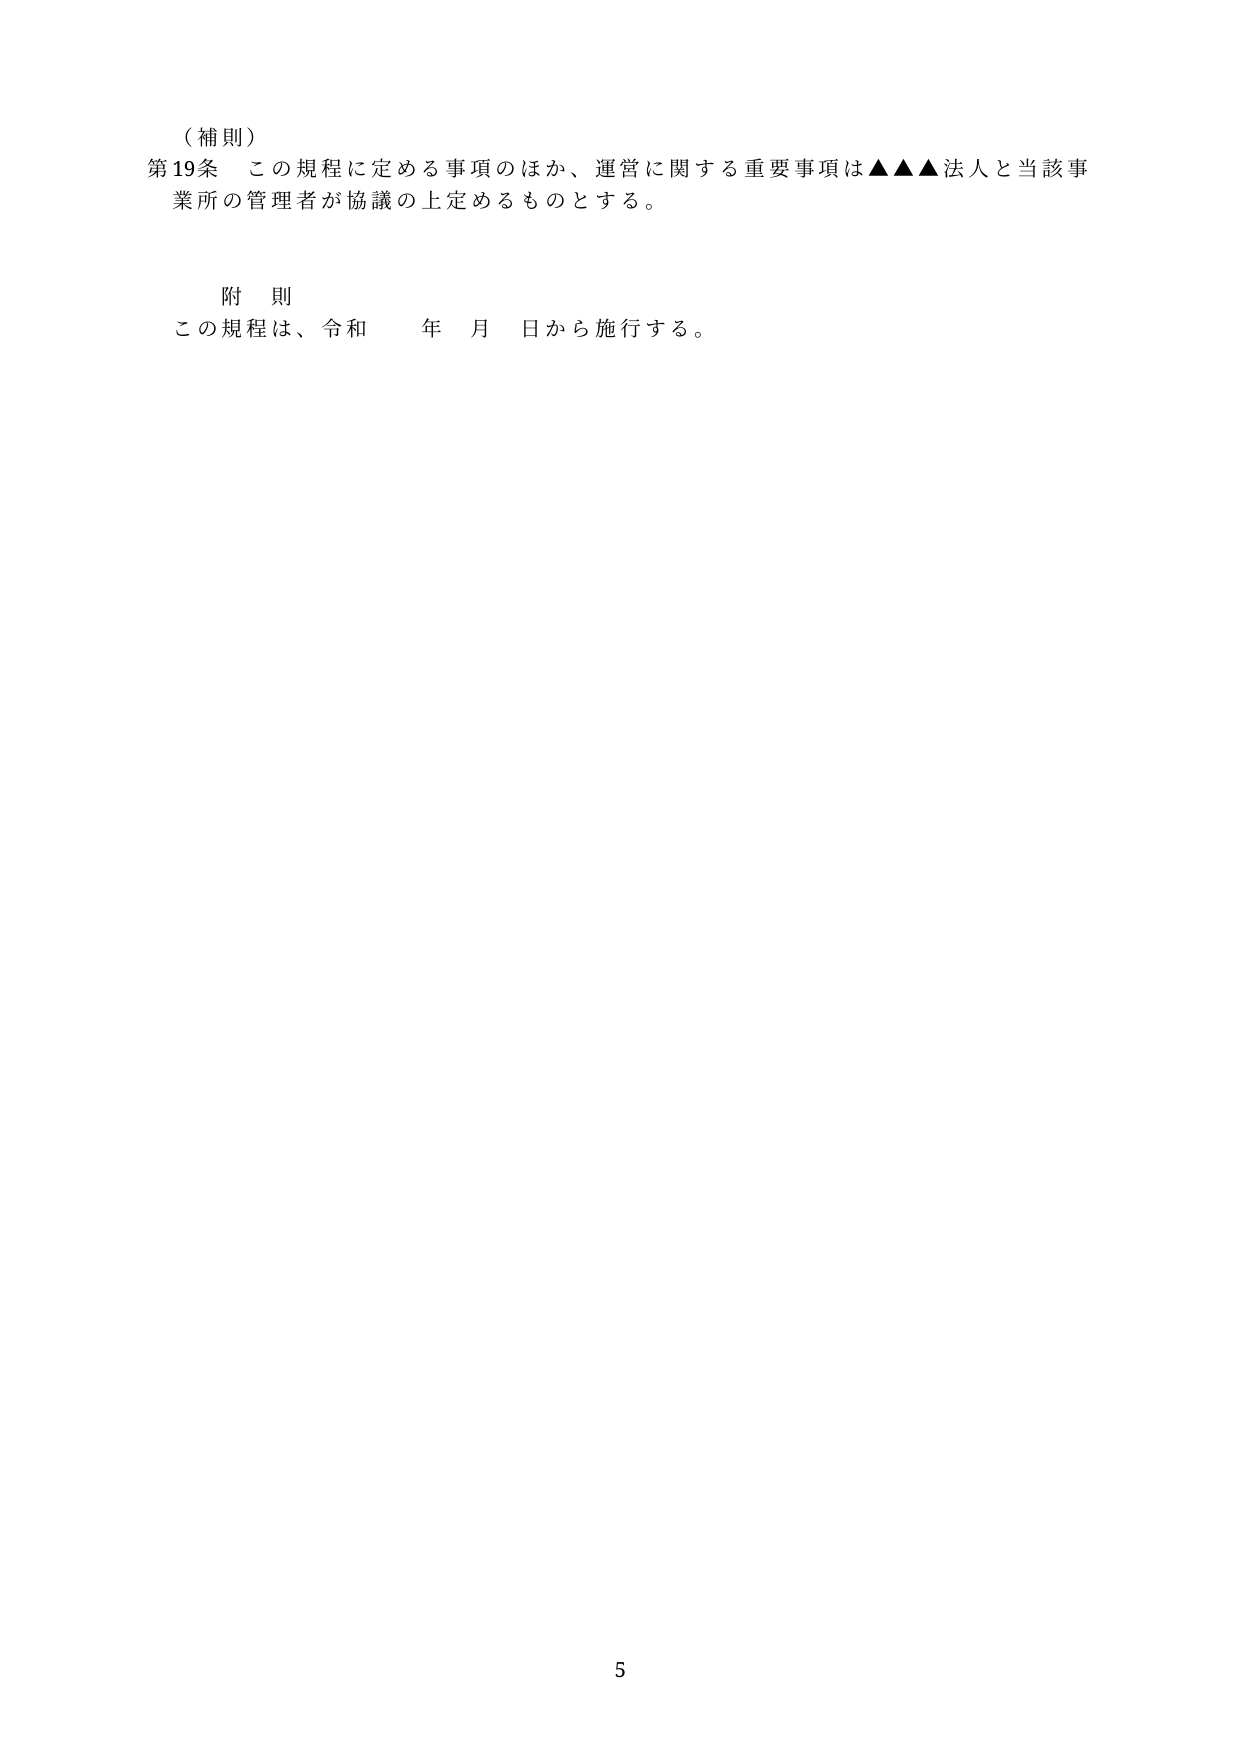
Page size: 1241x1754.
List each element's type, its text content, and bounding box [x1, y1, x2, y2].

text この規程は、令和 年 月 日から施行する。 [147, 311, 1093, 343]
text 附 則 [147, 279, 1093, 311]
text （補則） [168, 120, 1093, 152]
text 第19条 この規程に定める事項のほか、運営に関する重要事項は▲▲▲法人と当該事業所の管理者が協議の上定めるものとする。 [147, 152, 1093, 216]
